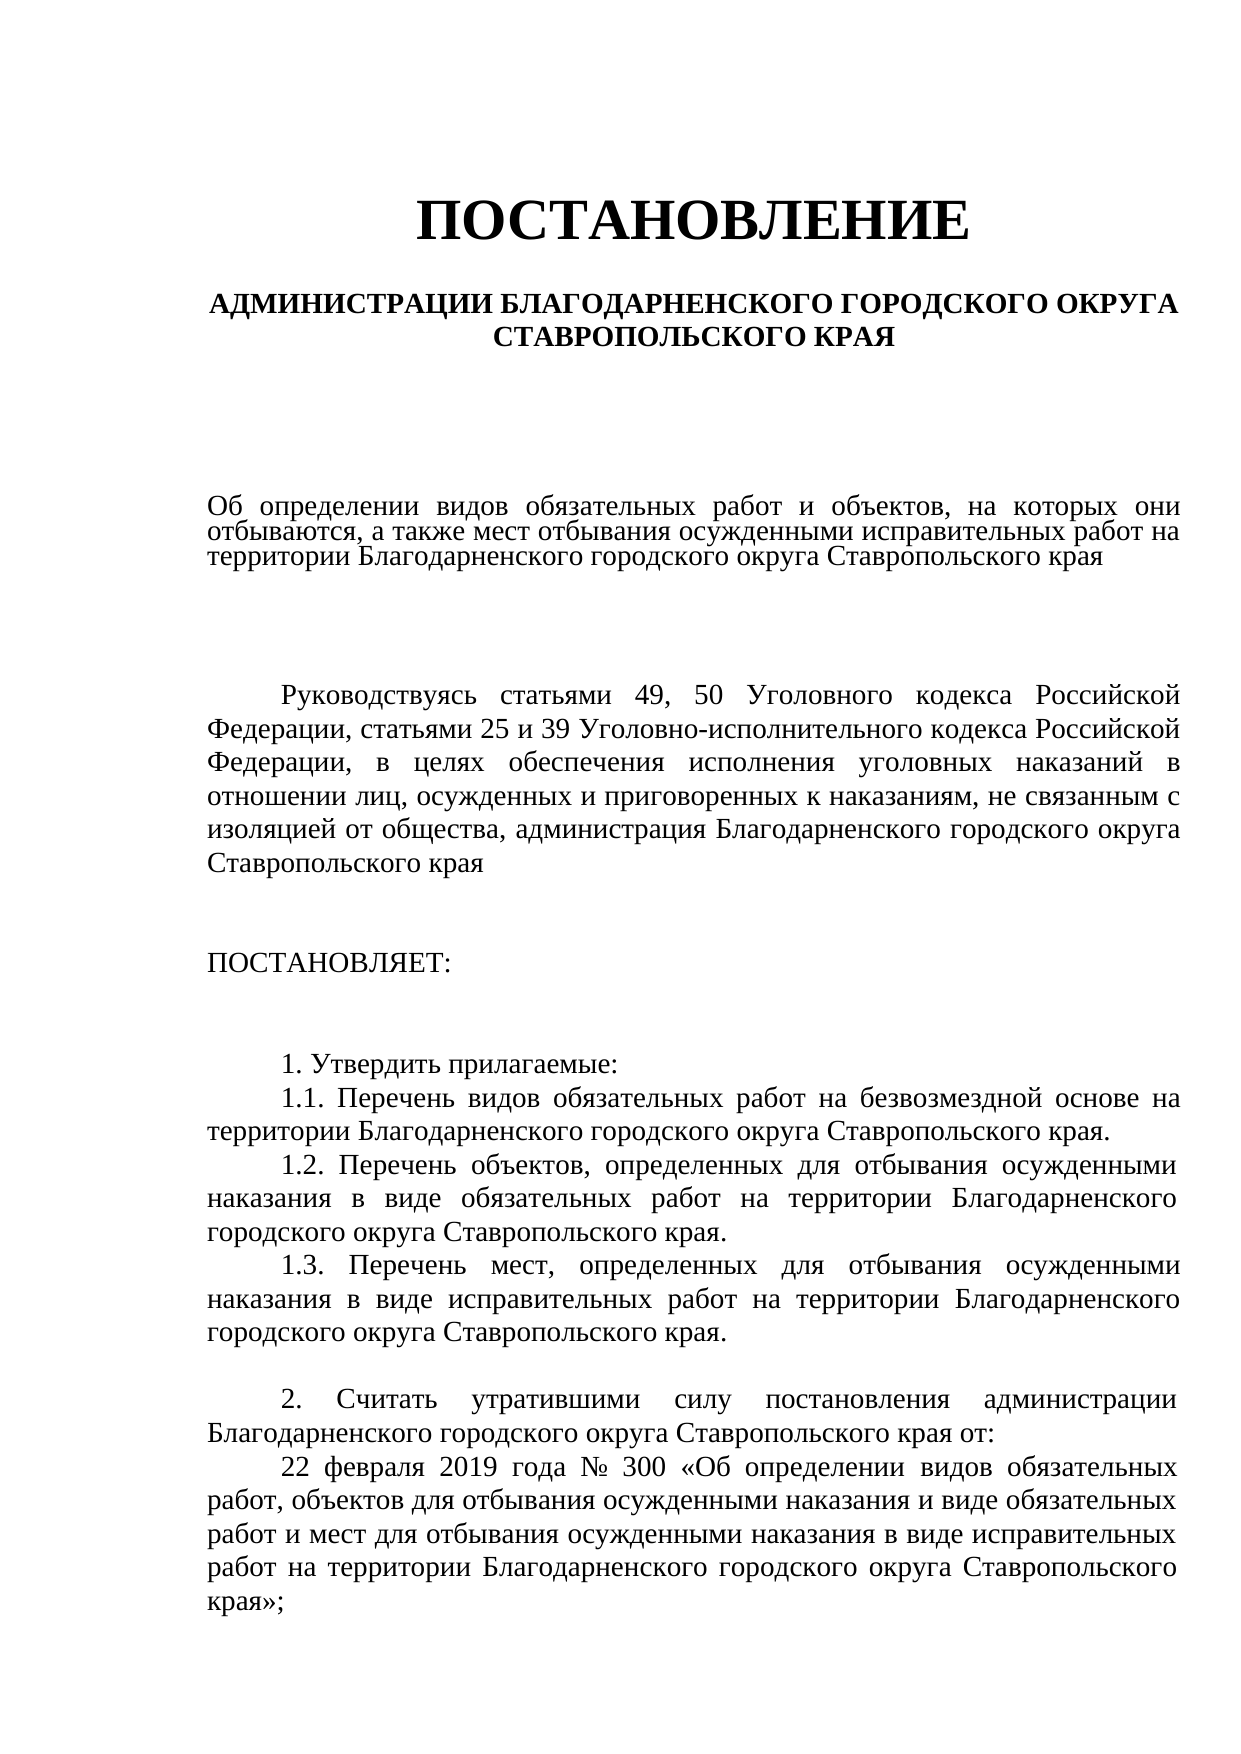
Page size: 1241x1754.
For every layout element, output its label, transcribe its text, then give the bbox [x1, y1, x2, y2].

text 2. Считать утратившими силу постановления администрации Благодарненского городского округа Ставропольского края от: [207, 1382, 1178, 1449]
text 1. Утвердить прилагаемые: [207, 1046, 1181, 1080]
text 1.3. Перечень мест, определенных для отбывания осужденными наказания в виде исправительных работ на территории Благодарненского городского округа Ставропольского края. [207, 1247, 1181, 1348]
table_header Об определении видов обязательных работ и объектов, на которых они отбываются, а также мест отбывания осужденными исправительных работ на территории Благодарненского городского округа Ставропольского края [196, 495, 1192, 570]
text 1.1. Перечень видов обязательных работ на безвозмездной основе на территории Благодарненского городского округа Ставропольского края. [207, 1080, 1181, 1147]
text 22 февраля 2019 года № 300 «Об определении видов обязательных работ, объектов для отбывания осужденными наказания и виде обязательных работ и мест для отбывания осужденными наказания в виде исправительных работ на территории Благодарненского городского округа Ставропольского края»; [207, 1449, 1178, 1616]
text Руководствуясь статьями 49, 50 Уголовного кодекса Российской Федерации, статьями 25 и 39 Уголовно-исполнительного кодекса Российской Федерации, в целях обеспечения исполнения уголовных наказаний в отношении лиц, осужденных и приговоренных к наказаниям, не связанным с изоляцией от общества, администрация Благодарненского городского округа Ставропольского края [207, 677, 1181, 878]
text ПОСТАНОВЛЯЕТ: [207, 946, 1181, 979]
text ПОСТАНОВЛЕНИЕ [207, 118, 1181, 252]
text 1.2. Перечень объектов, определенных для отбывания осужденными наказания в виде обязательных работ на территории Благодарненского городского округа Ставропольского края. [207, 1147, 1178, 1247]
text АДМИНИСТРАЦИИ БЛАГОДАРНЕНСКОГО ГОРОДСКОГО ОКРУГА СТАВРОПОЛЬСКОГО КРАЯ [207, 286, 1181, 353]
